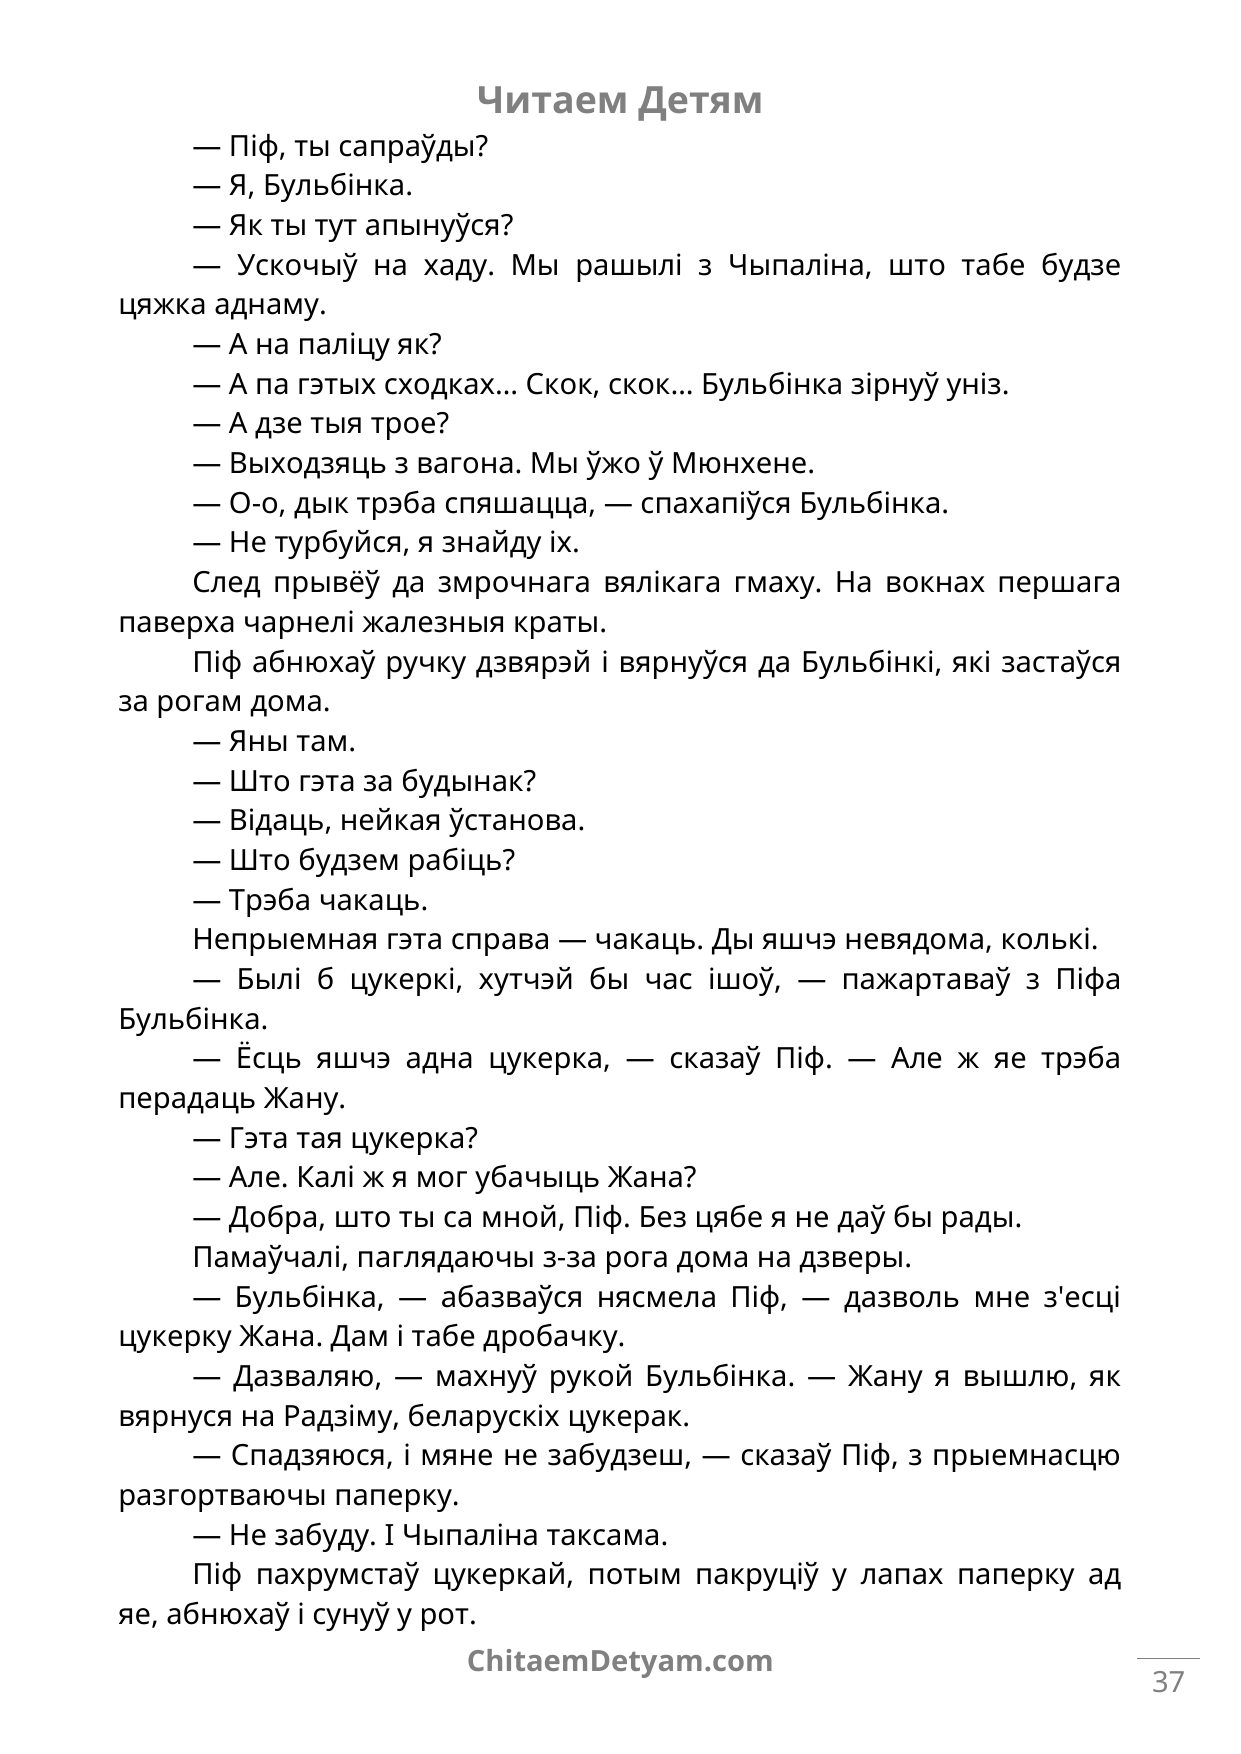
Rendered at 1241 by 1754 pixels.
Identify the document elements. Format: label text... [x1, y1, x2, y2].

text След прывёў да змрочнага вялікага гмаху. На вокнах першага паверха чарнелі жалезныя краты. [118, 561, 1122, 641]
text — Я, Бульбінка. [118, 164, 1122, 204]
text — Трэба чакаць. [118, 879, 1122, 919]
text — Спадзяюся, і мяне не забудзеш, — сказаў Піф, з прыемнасцю разгортваючы паперку. [118, 1434, 1122, 1514]
text — Дазваляю, — махнуў рукой Бульбінка. — Жану я вышлю, як вярнуся на Радзіму, беларускіх цукерак. [118, 1355, 1122, 1434]
text — Не забуду. I Чыпаліна таксама. [118, 1514, 1122, 1554]
text Непрыемная гэта справа — чакаць. Ды яшчэ невядома, колькі. [118, 919, 1122, 958]
text — Гэта тая цукерка? [118, 1117, 1122, 1157]
text — А на паліцу як? [118, 323, 1122, 363]
text — А дзе тыя трое? [118, 403, 1122, 442]
text — Выходзяць з вагона. Мы ўжо ў Мюнхене. [118, 442, 1122, 482]
text — Але. Калі ж я мог убачыць Жана? [118, 1157, 1122, 1196]
text — Ёсць яшчэ адна цукерка, — сказаў Піф. — Але ж яе трэба перадаць Жану. [118, 1038, 1122, 1117]
text Памаўчалі, паглядаючы з-за рога дома на дзверы. [118, 1236, 1122, 1276]
text — Што гэта за будынак? [118, 760, 1122, 799]
text — Піф, ты сапраўды? [118, 125, 1122, 164]
text — Бульбінка, — абазваўся нясмела Піф, — дазволь мне з'есці цукерку Жана. Дам і табе дробачку. [118, 1276, 1122, 1355]
text — Яны там. [118, 720, 1122, 760]
text — О-о, дык трэба спяшацца, — спахапіўся Бульбінка. [118, 482, 1122, 522]
text — Што будзем рабіць? [118, 839, 1122, 879]
text — А па гэтых сходках… Скок, скок… Бульбінка зірнуў уніз. [118, 363, 1122, 403]
text Піф абнюхаў ручку дзвярэй і вярнуўся да Бульбінкі, які застаўся за рогам дома. [118, 641, 1122, 720]
text Піф пахрумстаў цукеркай, потым пакруціў у лапах паперку ад яе, абнюхаў і сунуў у рот. [118, 1554, 1122, 1633]
text — Відаць, нейкая ўстанова. [118, 799, 1122, 839]
text — Добра, што ты са мной, Піф. Без цябе я не даў бы рады. [118, 1196, 1122, 1236]
text — Былі б цукеркі, хутчэй бы час ішоў, — пажартаваў з Піфа Бульбінка. [118, 958, 1122, 1038]
text — Не турбуйся, я знайду іх. [118, 522, 1122, 561]
text — Як ты тут апынуўся? [118, 204, 1122, 244]
text — Ускочыў на хаду. Мы рашылі з Чыпаліна, што табе будзе цяжка аднаму. [118, 244, 1122, 323]
